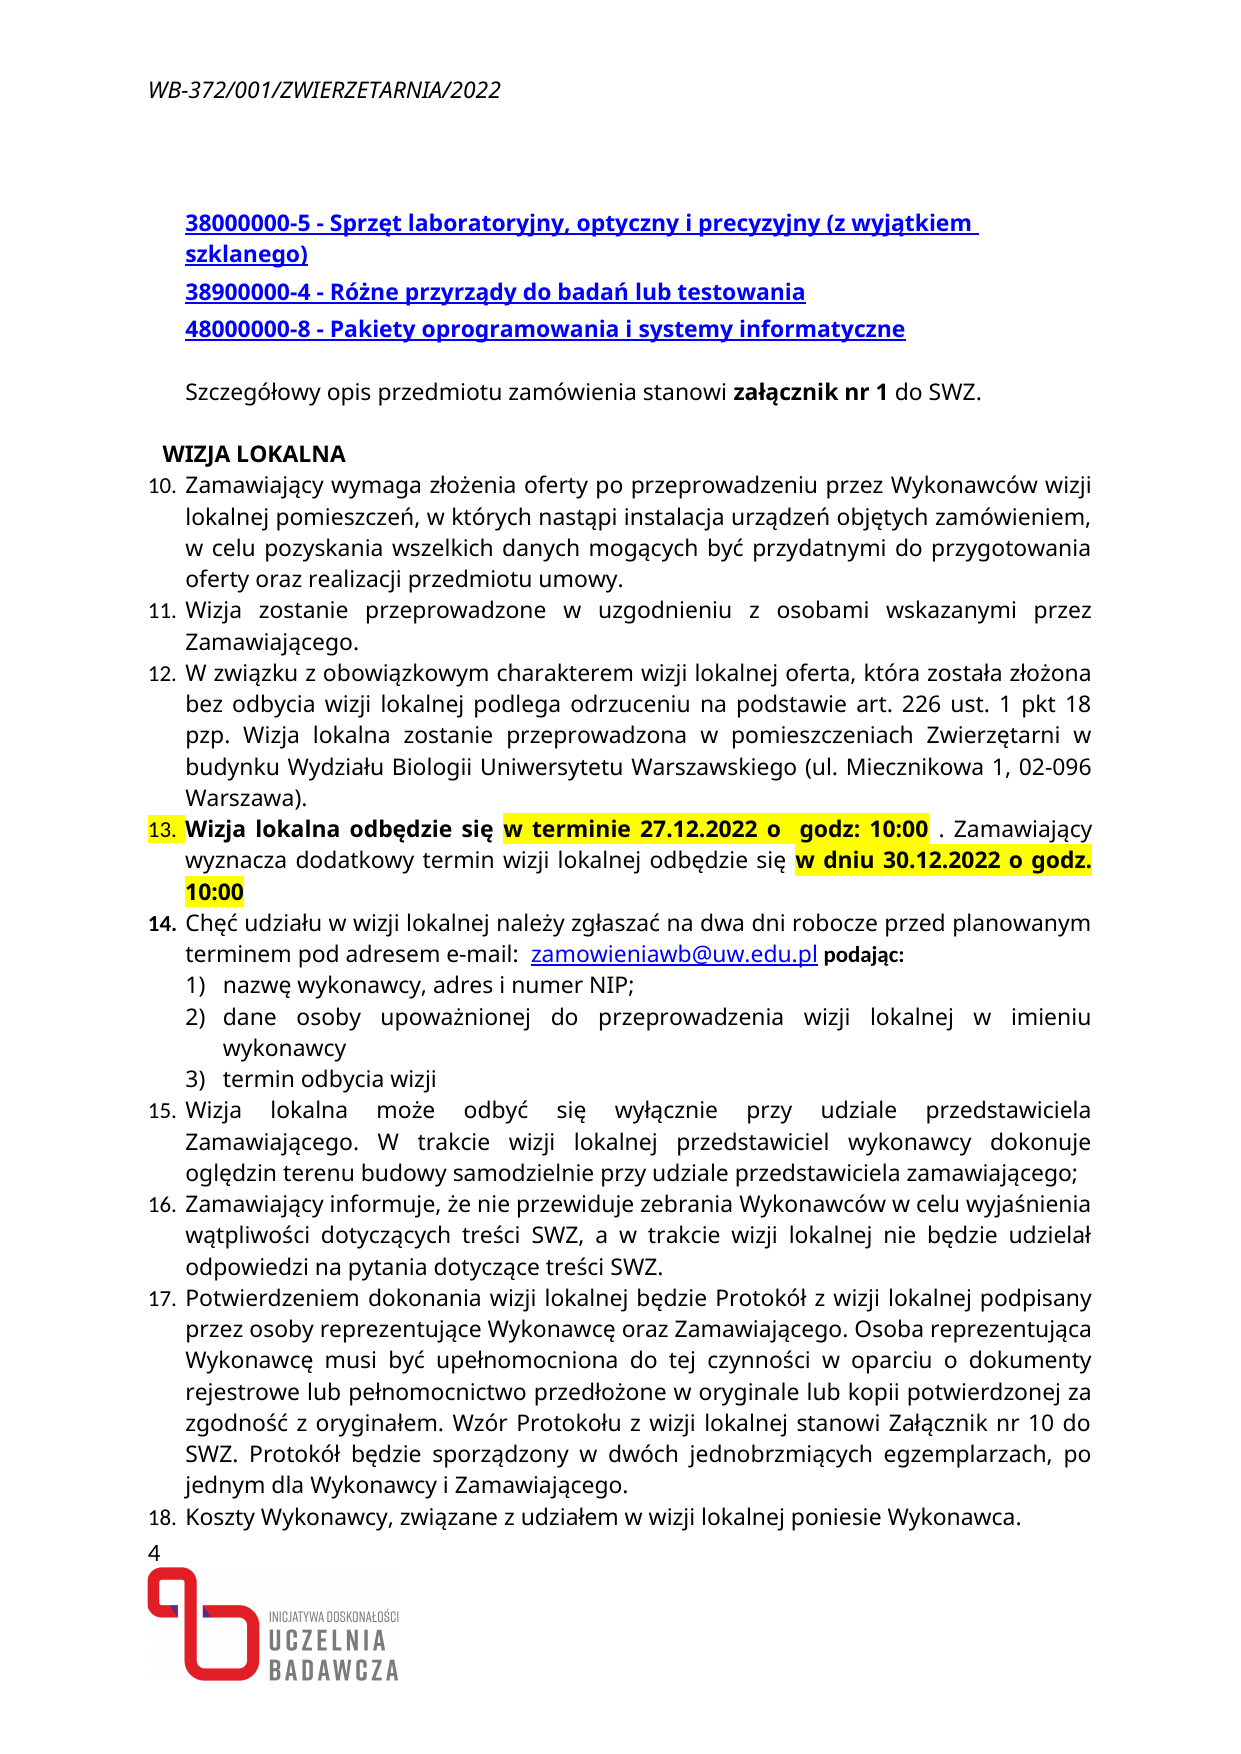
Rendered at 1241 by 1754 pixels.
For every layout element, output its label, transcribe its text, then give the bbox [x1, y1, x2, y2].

list Koszty Wykonawcy, związane z udziałem w wizji lokalnej poniesie Wykonawca. [148, 1501, 1092, 1532]
list W związku z obowiązkowym charakterem wizji lokalnej oferta, która została złożona bez odbycia wizji lokalnej podlega odrzuceniu na podstawie art. 226 ust. 1 pkt 18 pzp. Wizja lokalna zostanie przeprowadzona w pomieszczeniach Zwierzętarni w budynku Wydziału Biologii Uniwersytetu Warszawskiego (ul. Miecznikowa 1, 02-096 Warszawa). [148, 657, 1092, 813]
list termin odbycia wizji [185, 1063, 1092, 1094]
list Chęć udziału w wizji lokalnej należy zgłaszać na dwa dni robocze przed planowanym terminem pod adresem e-mail: zamowieniawb@uw.edu.pl podając: [148, 907, 1092, 969]
text 38000000-5 - Sprzęt laboratoryjny, optyczny i precyzyjny (z wyjątkiem szklanego) [185, 207, 1092, 269]
picture [147, 1567, 399, 1681]
list Szczegółowy opis przedmiotu zamówienia stanowi załącznik nr 1 do SWZ. [185, 376, 1092, 407]
list Potwierdzeniem dokonania wizji lokalnej będzie Protokół z wizji lokalnej podpisany przez osoby reprezentujące Wykonawcę oraz Zamawiającego. Osoba reprezentująca Wykonawcę musi być upełnomocniona do tej czynności w oparciu o dokumenty rejestrowe lub pełnomocnictwo przedłożone w oryginale lub kopii potwierdzonej za zgodność z oryginałem. Wzór Protokołu z wizji lokalnej stanowi Załącznik nr 10 do SWZ. Protokół będzie sporządzony w dwóch jednobrzmiących egzemplarzach, po jednym dla Wykonawcy i Zamawiającego. [148, 1282, 1092, 1501]
list Wizja zostanie przeprowadzone w uzgodnieniu z osobami wskazanymi przez Zamawiającego. [148, 594, 1092, 657]
list Zamawiający informuje, że nie przewiduje zebrania Wykonawców w celu wyjaśnienia wątpliwości dotyczących treści SWZ, a w trakcie wizji lokalnej nie będzie udzielał odpowiedzi na pytania dotyczące treści SWZ. [148, 1188, 1092, 1282]
list nazwę wykonawcy, adres i numer NIP; [185, 969, 1092, 1001]
text 48000000-8 - Pakiety oprogramowania i systemy informatyczne [185, 307, 1092, 344]
list Zamawiający wymaga złożenia oferty po przeprowadzeniu przez Wykonawców wizji lokalnej pomieszczeń, w których nastąpi instalacja urządzeń objętych zamówieniem, w celu pozyskania wszelkich danych mogących być przydatnymi do przygotowania oferty oraz realizacji przedmiotu umowy. [148, 469, 1092, 594]
list Wizja lokalna odbędzie się w terminie 27.12.2022 o godz: 10:00 . Zamawiający wyznacza dodatkowy termin wizji lokalnej odbędzie się w dniu 30.12.2022 o godz. 10:00 [148, 813, 1092, 907]
list dane osoby upoważnionej do przeprowadzenia wizji lokalnej w imieniu wykonawcy [185, 1001, 1092, 1063]
list Wizja lokalna może odbyć się wyłącznie przy udziale przedstawiciela Zamawiającego. W trakcie wizji lokalnej przedstawiciel wykonawcy dokonuje oględzin terenu budowy samodzielnie przy udziale przedstawiciela zamawiającego; [148, 1094, 1092, 1188]
list WIZJA LOKALNA [162, 438, 1092, 469]
text 38900000-4 - Różne przyrządy do badań lub testowania [185, 269, 1092, 307]
